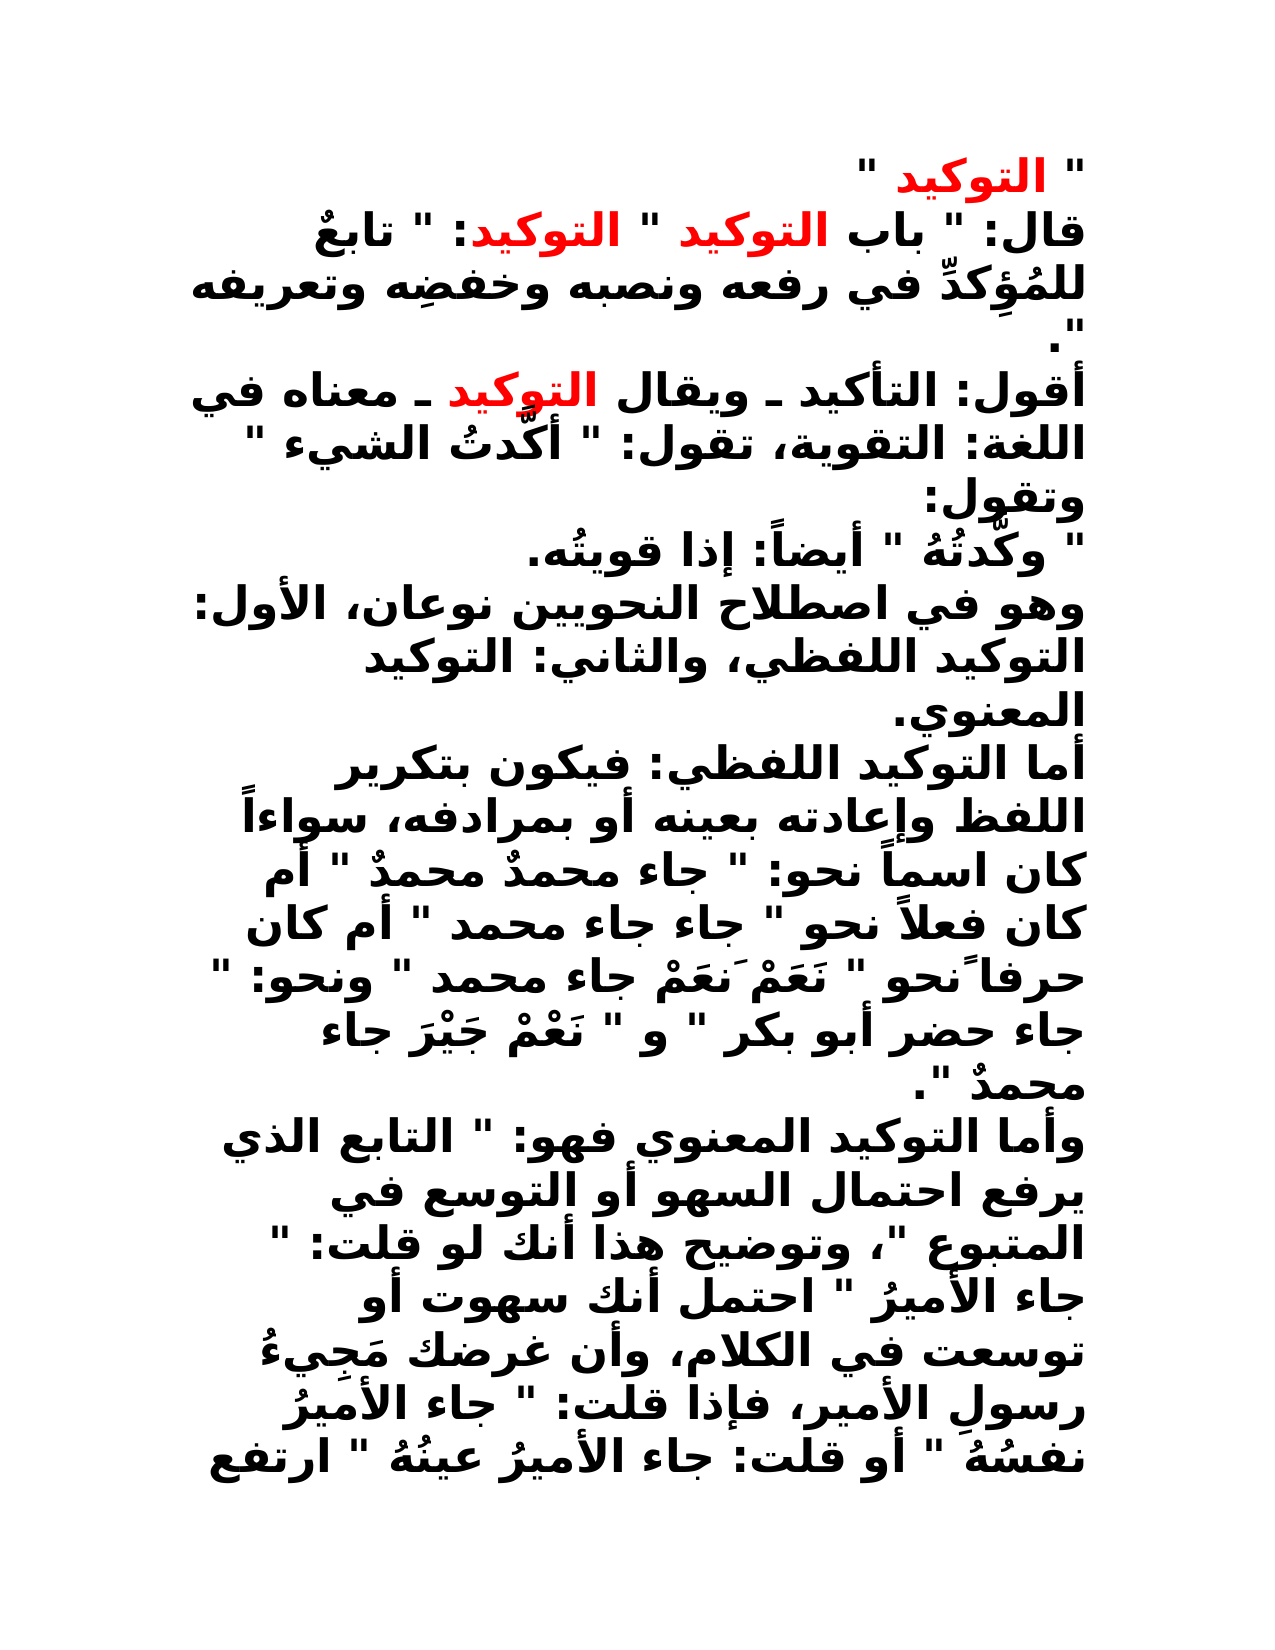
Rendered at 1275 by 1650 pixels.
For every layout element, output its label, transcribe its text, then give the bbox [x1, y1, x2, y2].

text " وكَّدتُهُ " أيضاً: إذا قويتُه. [187, 523, 1087, 577]
text أما التوكيد اللفظي: فيكون بتكرير اللفظ وإعادته بعينه أو بمرادفه، سواءاً كان اسماً نحو: " جاء محمدٌ محمدٌ " أم كان فعلاً نحو " جاء جاء محمد " أم كان حرفا ًنحو " نَعَمْ َنعَمْ جاء محمد " ونحو: " جاء حضر أبو بكر " و " نَعْمْ جَيْرَ جاء محمدٌ ". [187, 737, 1087, 1110]
text " التوكيد " [187, 150, 1087, 203]
text قال: " باب التوكيد " التوكيد: " تابعٌ للمُؤِكدِّ في رفعه ونصبه وخفضِه وتعريفه ". [187, 203, 1087, 363]
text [187, 1110, 1087, 1483]
text أقول: التأكيد ـ ويقال التوكيد ـ معناه في اللغة: التقوية، تقول: " أكَّدتُ الشيء " وتقول: [187, 363, 1087, 523]
text وهو في اصطلاح النحويين نوعان، الأول: التوكيد اللفظي، والثاني: التوكيد المعنوي. [187, 577, 1087, 737]
